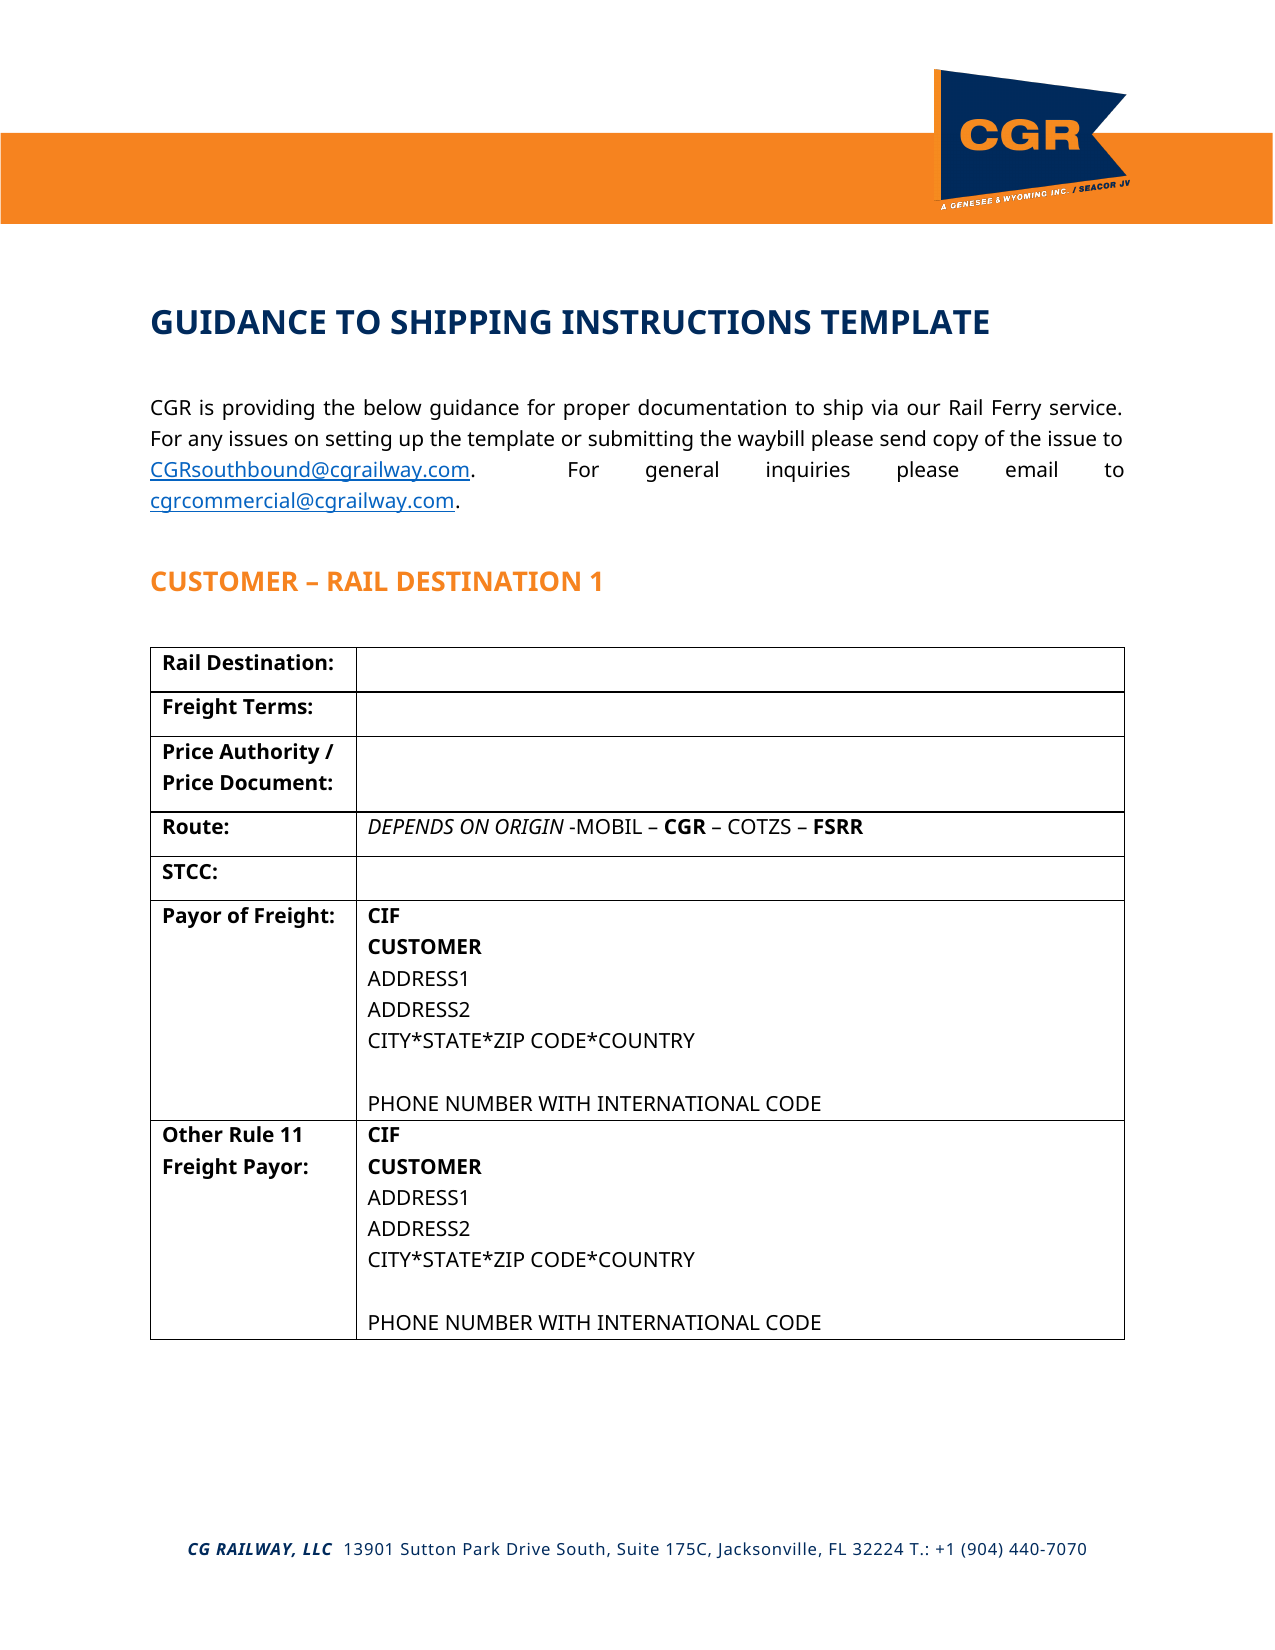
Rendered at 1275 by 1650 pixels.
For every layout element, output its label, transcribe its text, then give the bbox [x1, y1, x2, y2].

table_cell [357, 857, 1124, 900]
table_cell Other Rule 11 Freight Payor: [151, 1121, 356, 1339]
table_cell Payor of Freight: [151, 901, 356, 1119]
table_cell CIF CUSTOMER ADDRESS1 ADDRESS2 CITY*STATE*ZIP CODE*COUNTRY PHONE NUMBER WITH INTERNATIONAL CODE [357, 901, 1124, 1119]
picture [934, 69, 1130, 210]
table_cell Price Authority / Price Document: [151, 737, 356, 811]
text CGR is providing the below guidance for proper documentation to ship via our Rail Ferry service. For any issues on setting up the template or submitting the waybill please send copy of the issue to CGRsouthbound@cgrailway.com. For general inquiries please email to cgrcommercial@cgrailway.com. [150, 393, 1125, 515]
table_header [357, 648, 1124, 691]
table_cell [357, 1121, 1124, 1339]
table_cell Route: [151, 813, 356, 856]
subtitle GUIDANCE TO SHIPPING INSTRUCTIONS TEMPLATE [150, 299, 1125, 344]
table_cell [357, 737, 1124, 811]
table_cell DEPENDS ON ORIGIN -MOBIL – CGR – COTZS – FSRR [357, 813, 1124, 856]
table_cell [357, 693, 1124, 736]
table_cell Freight Terms: [151, 693, 356, 736]
table_cell STCC: [151, 857, 356, 900]
table_header Rail Destination: [151, 648, 356, 691]
subtitle CUSTOMER – RAIL DESTINATION 1 [150, 563, 1125, 600]
